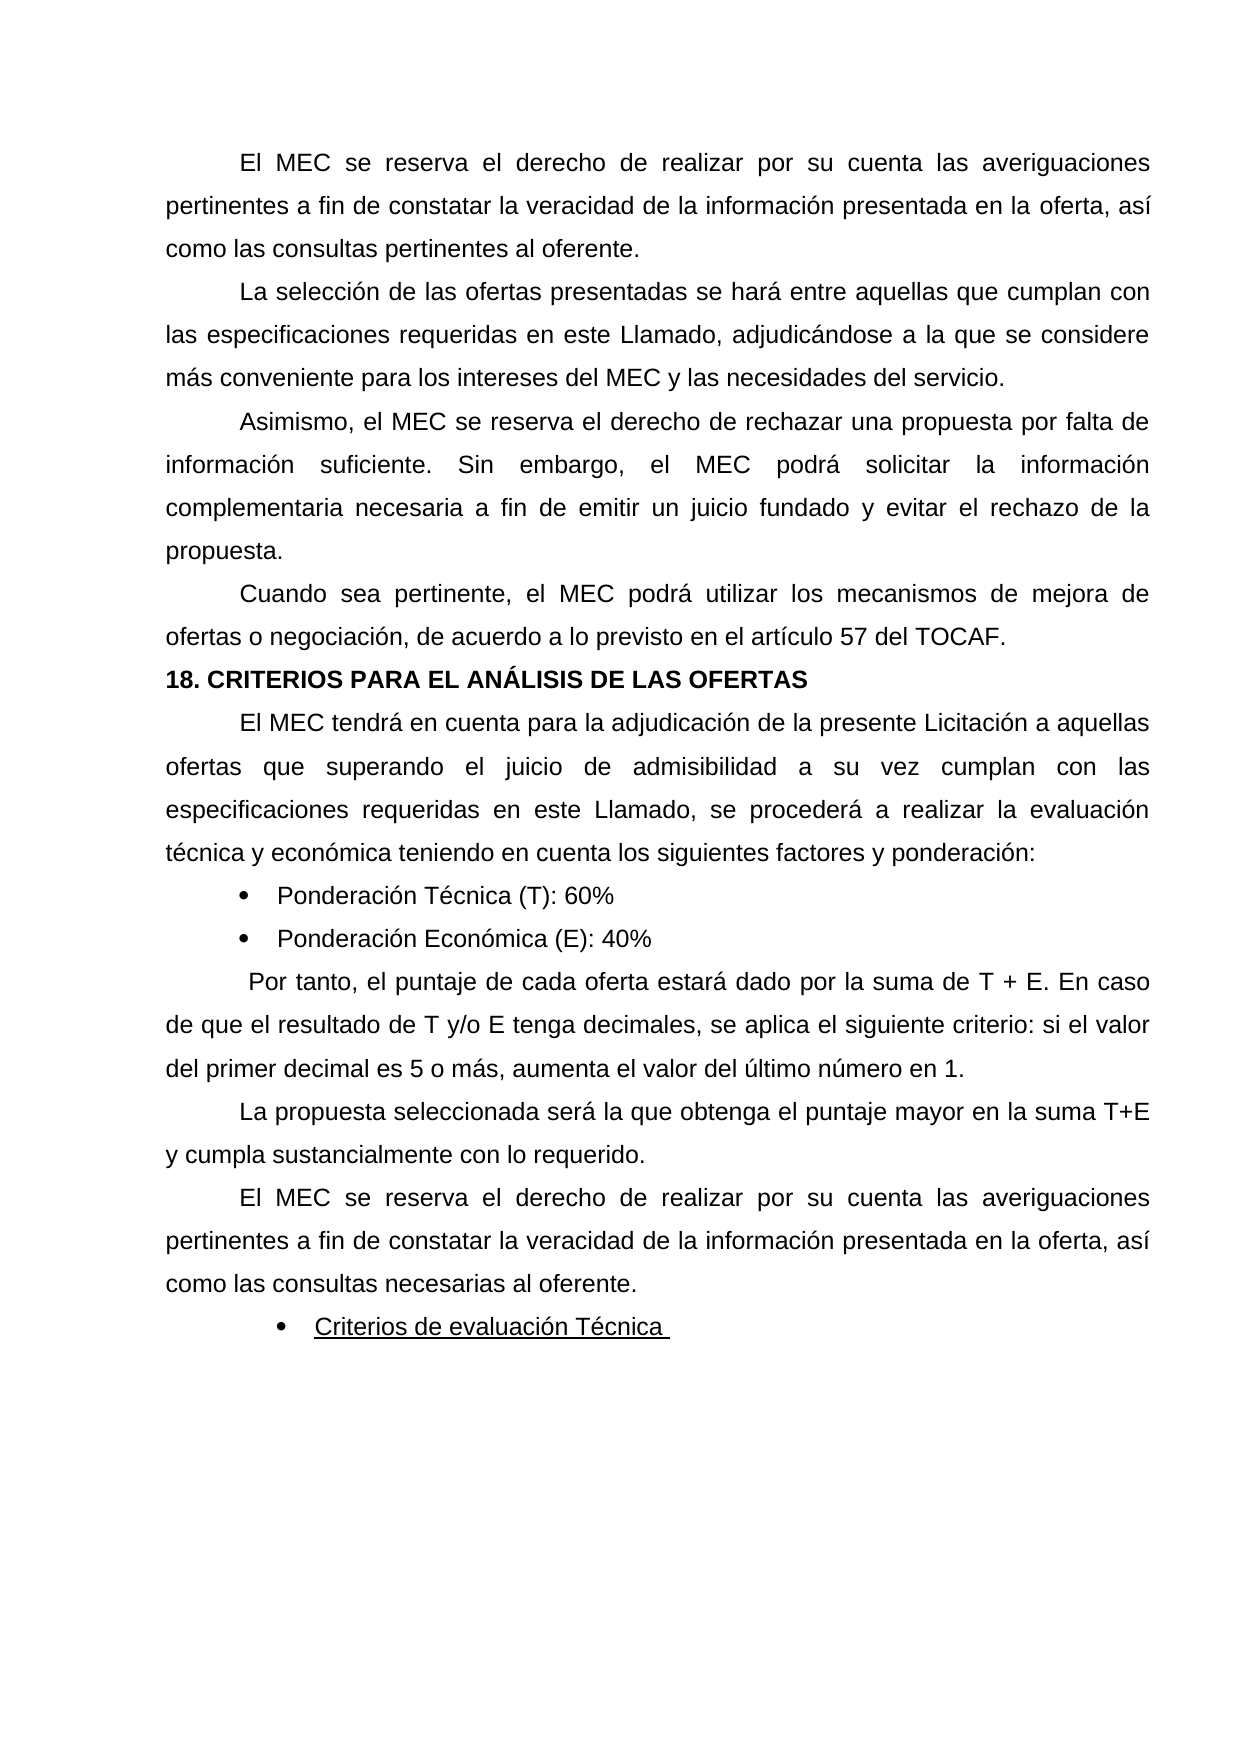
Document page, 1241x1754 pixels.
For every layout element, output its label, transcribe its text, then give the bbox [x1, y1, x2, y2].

text Por tanto, el puntaje de cada oferta estará dado por la suma de T + E. En caso de que el resultado de T y/o E tenga decimales, se aplica el siguiente criterio: si el valor del primer decimal es 5 o más, aumenta el valor del último número en 1. [165, 967, 1152, 1082]
list Criterios de evaluación Técnica [277, 1312, 1152, 1341]
text Asimismo, el MEC se reserva el derecho de rechazar una propuesta por falta de información suficiente. Sin embargo, el MEC podrá solicitar la información complementaria necesaria a fin de emitir un juicio fundado y evitar el rechazo de la propuesta. [165, 406, 1152, 564]
text El MEC tendrá en cuenta para la adjudicación de la presente Licitación a aquellas ofertas que superando el juicio de admisibilidad a su vez cumplan con las especificaciones requeridas en este Llamado, se procederá a realizar la evaluación técnica y económica teniendo en cuenta los siguientes factores y ponderación: [165, 708, 1152, 866]
text El MEC se reserva el derecho de realizar por su cuenta las averiguaciones pertinentes a fin de constatar la veracidad de la información presentada en la oferta, así como las consultas necesarias al oferente. [165, 1183, 1152, 1298]
text 18. CRITERIOS PARA EL ANÁLISIS DE LAS OFERTAS [165, 665, 1152, 694]
text El MEC se reserva el derecho de realizar por su cuenta las averiguaciones pertinentes a fin de constatar la veracidad de la información presentada en la oferta, así como las consultas pertinentes al oferente. [165, 148, 1152, 263]
text Cuando sea pertinente, el MEC podrá utilizar los mecanismos de mejora de ofertas o negociación, de acuerdo a lo previsto en el artículo 57 del TOCAF. [165, 579, 1152, 651]
text La selección de las ofertas presentadas se hará entre aquellas que cumplan con las especificaciones requeridas en este Llamado, adjudicándose a la que se considere más conveniente para los intereses del MEC y las necesidades del servicio. [165, 277, 1152, 392]
list Ponderación Económica (E): 40% [239, 924, 1152, 953]
text La propuesta seleccionada será la que obtenga el puntaje mayor en la suma T+E y cumpla sustancialmente con lo requerido. [165, 1097, 1152, 1168]
list Ponderación Técnica (T): 60% [239, 881, 1152, 910]
